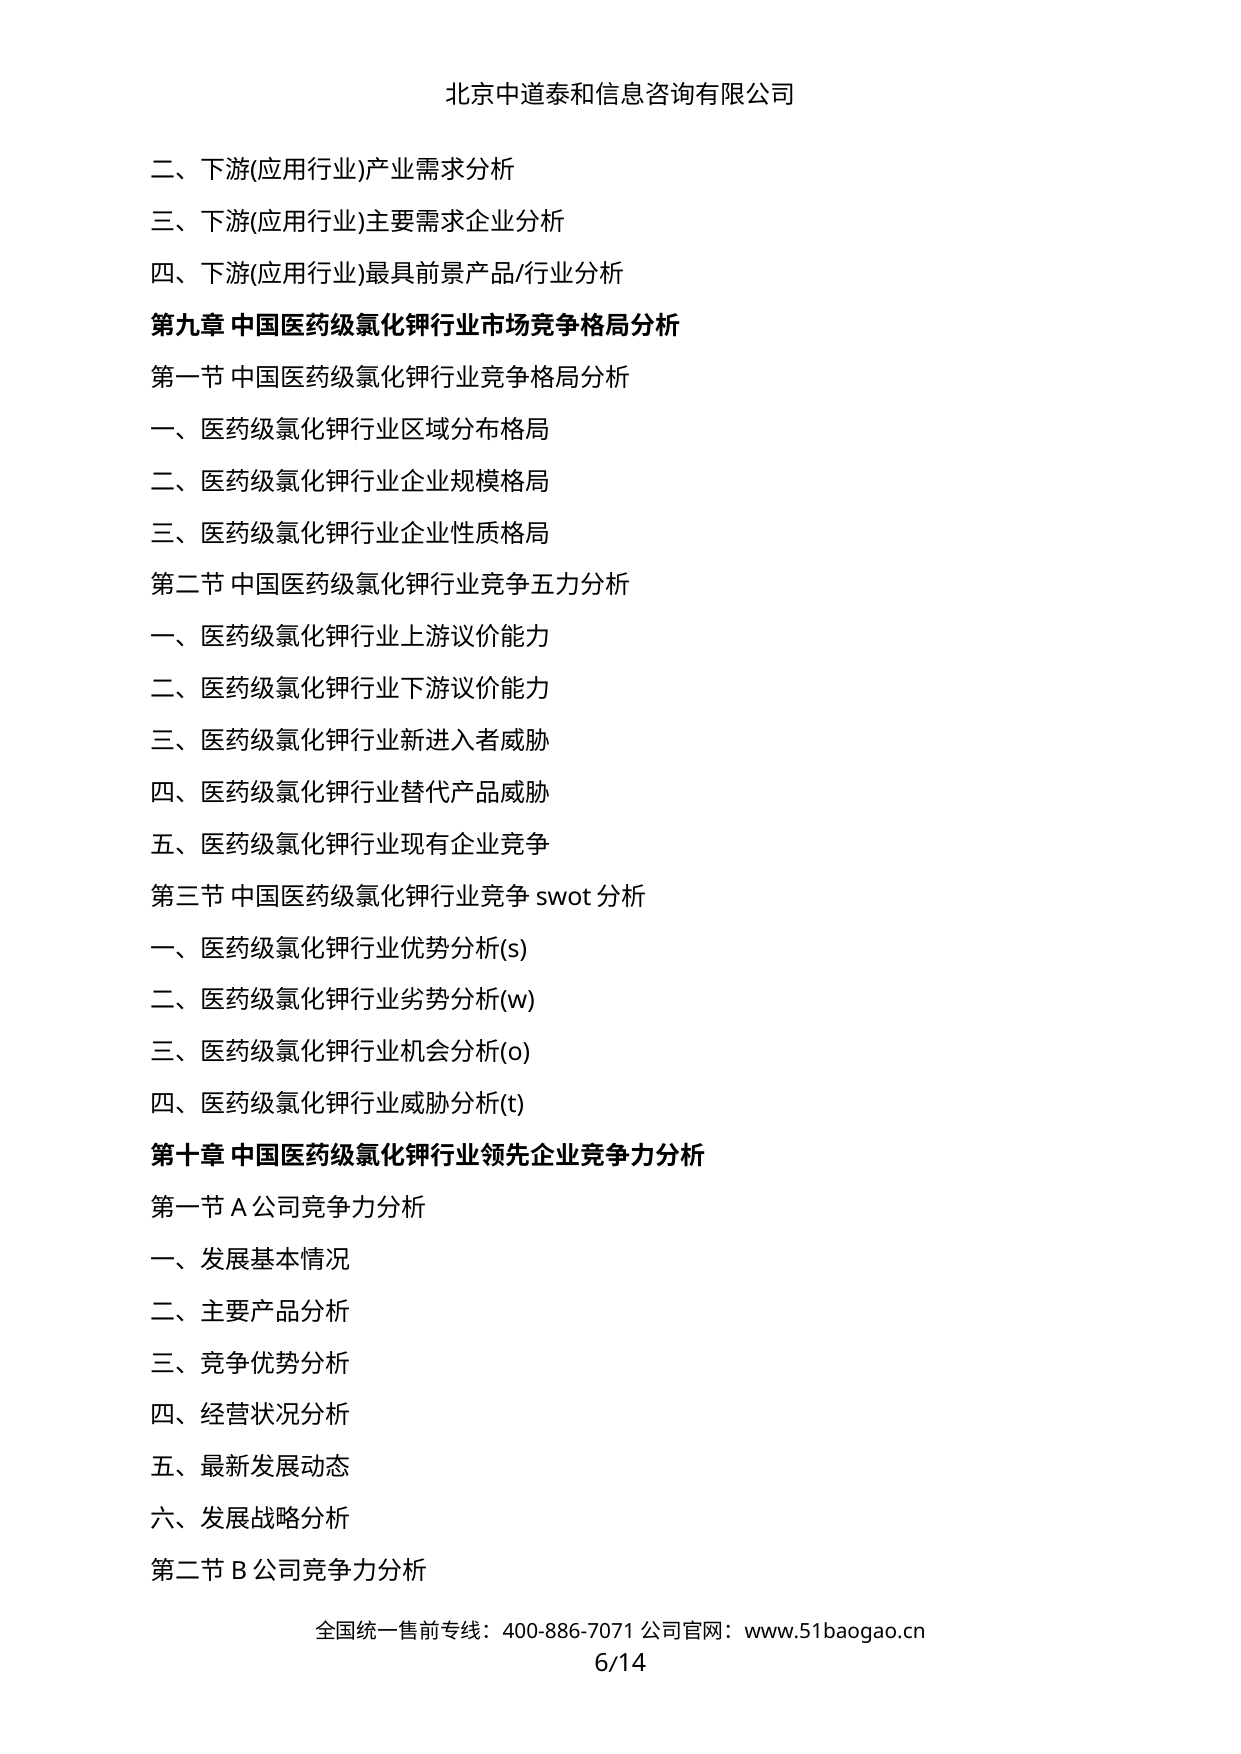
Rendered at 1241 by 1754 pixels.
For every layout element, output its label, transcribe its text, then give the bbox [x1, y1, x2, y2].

text 一、发展基本情况 [150, 1239, 1090, 1276]
text 四、医药级氯化钾行业威胁分析(t) [150, 1084, 1090, 1120]
text 二、主要产品分析 [150, 1291, 1090, 1327]
text 第十章 中国医药级氯化钾行业领先企业竞争力分析 [150, 1136, 1090, 1172]
text 二、医药级氯化钾行业企业规模格局 [150, 461, 1090, 497]
text 第三节 中国医药级氯化钾行业竞争swot分析 [150, 876, 1090, 912]
text 二、医药级氯化钾行业下游议价能力 [150, 669, 1090, 705]
text 三、医药级氯化钾行业企业性质格局 [150, 513, 1090, 549]
text 三、下游(应用行业)主要需求企业分析 [150, 202, 1090, 238]
text 第九章 中国医药级氯化钾行业市场竞争格局分析 [150, 306, 1090, 342]
text 二、下游(应用行业)产业需求分析 [150, 150, 1090, 186]
text 五、最新发展动态 [150, 1447, 1090, 1483]
text 四、经营状况分析 [150, 1395, 1090, 1431]
text 五、医药级氯化钾行业现有企业竞争 [150, 824, 1090, 861]
text 第一节 中国医药级氯化钾行业竞争格局分析 [150, 357, 1090, 394]
text 三、竞争优势分析 [150, 1343, 1090, 1379]
text 三、医药级氯化钾行业新进入者威胁 [150, 721, 1090, 757]
text 四、医药级氯化钾行业替代产品威胁 [150, 772, 1090, 809]
text 一、医药级氯化钾行业优势分析(s) [150, 928, 1090, 964]
text 第二节 B公司竞争力分析 [150, 1551, 1090, 1587]
text 三、医药级氯化钾行业机会分析(o) [150, 1032, 1090, 1068]
text 二、医药级氯化钾行业劣势分析(w) [150, 980, 1090, 1016]
text 一、医药级氯化钾行业区域分布格局 [150, 409, 1090, 446]
text 四、下游(应用行业)最具前景产品/行业分析 [150, 254, 1090, 290]
text 第一节 A公司竞争力分析 [150, 1187, 1090, 1224]
text 第二节 中国医药级氯化钾行业竞争五力分析 [150, 565, 1090, 601]
text 一、医药级氯化钾行业上游议价能力 [150, 617, 1090, 653]
text 六、发展战略分析 [150, 1499, 1090, 1535]
